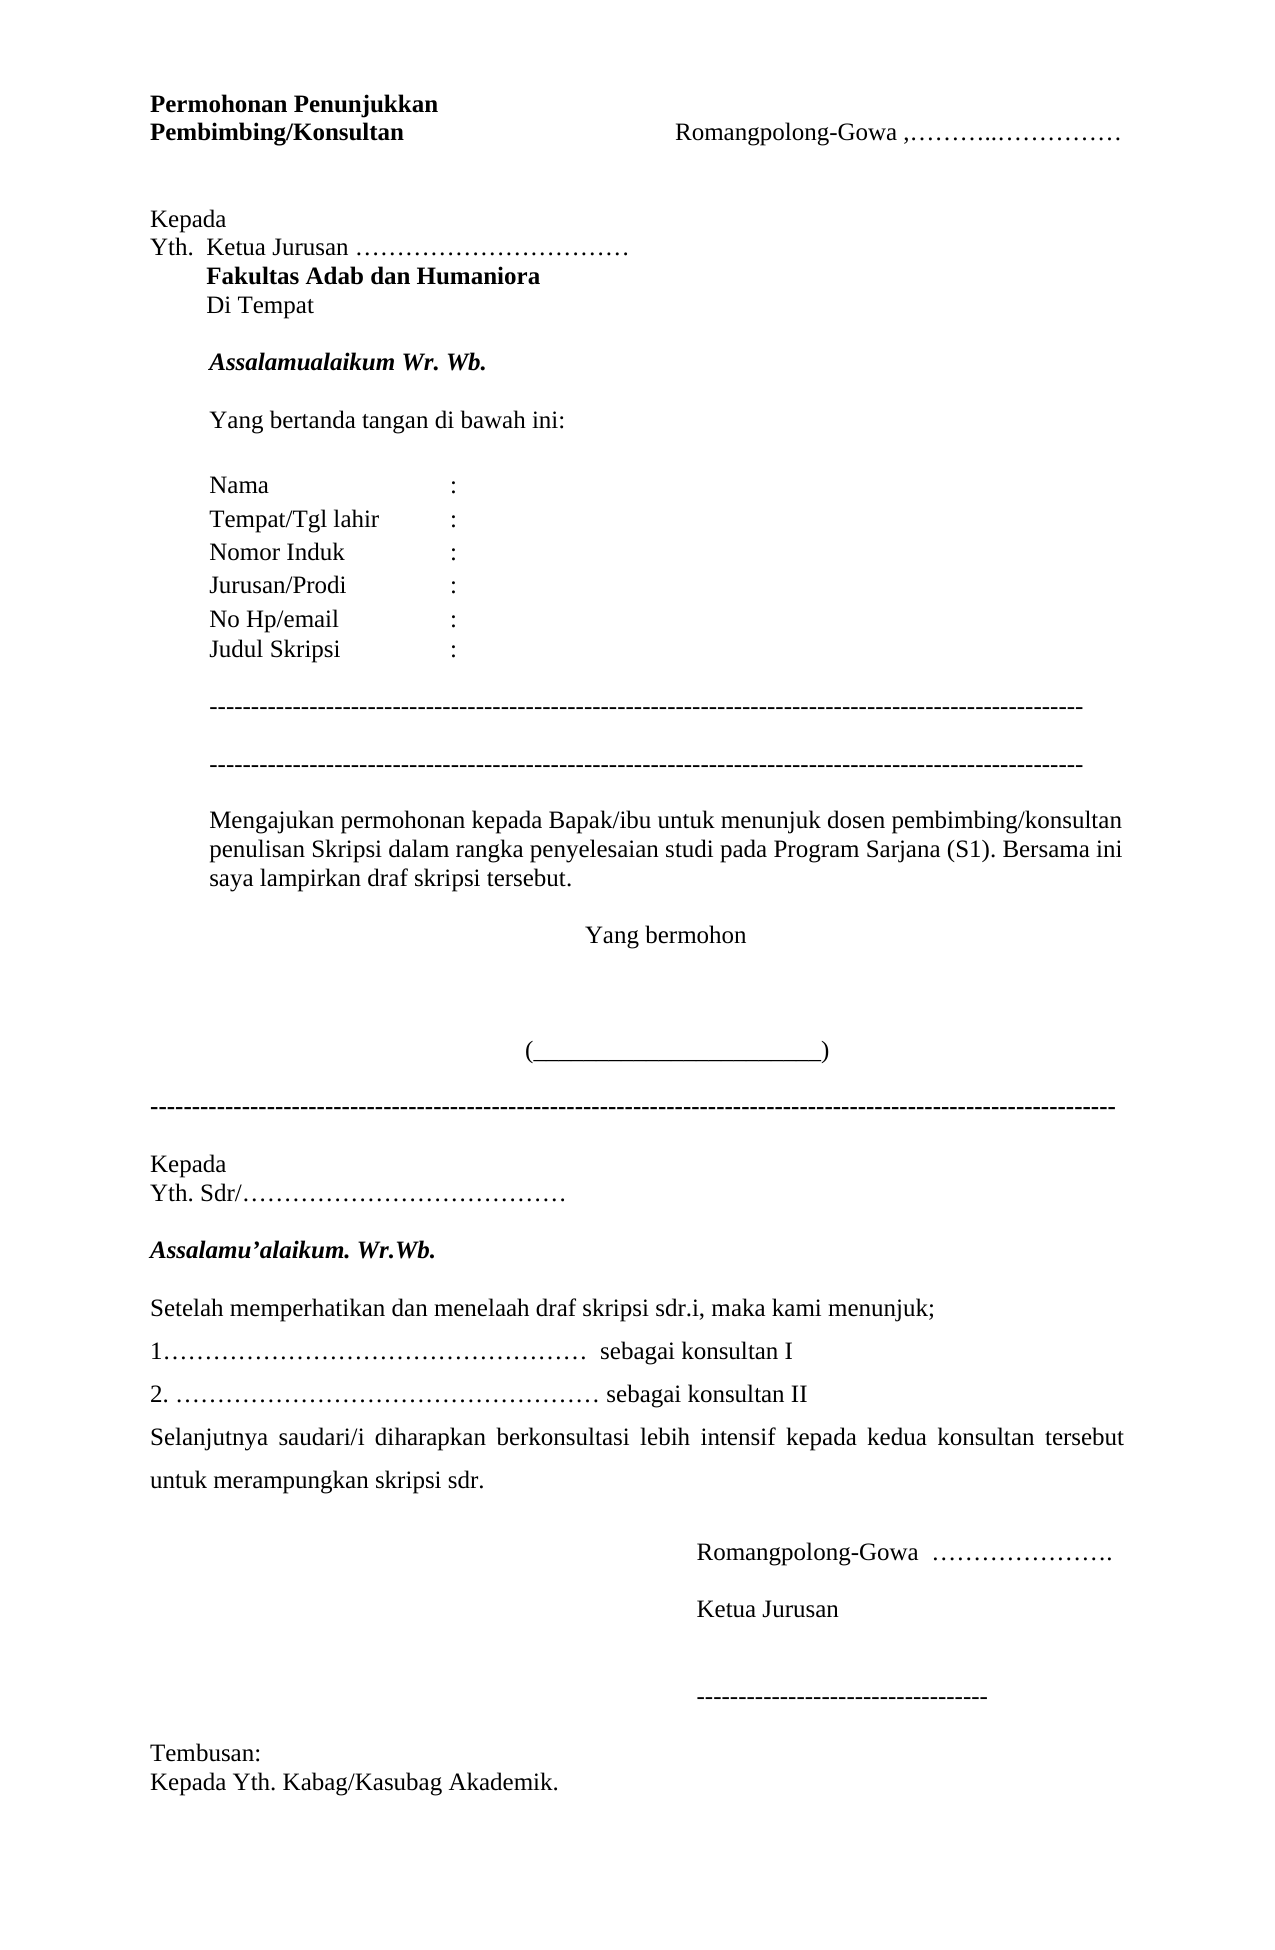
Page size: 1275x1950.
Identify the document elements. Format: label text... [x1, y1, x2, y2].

text Selanjutnya saudari/i diharapkan berkonsultasi lebih intensif kepada kedua konsultan tersebut untuk merampungkan skripsi sdr. [150, 1422, 1125, 1494]
text Nama : [209, 467, 1125, 500]
text Kepada [150, 204, 1125, 232]
list Ketua Jurusan [696, 1594, 1125, 1623]
text Mengajukan permohonan kepada Bapak/ibu untuk menunjuk dosen pembimbing/konsultan penulisan Skripsi dalam rangka penyelesaian studi pada Program Sarjana (S1). Bersama ini saya lampirkan draf skripsi tersebut. [209, 805, 1125, 892]
text Assalamualaikum Wr. Wb. [209, 347, 1125, 376]
text Kepada Yth. Kabag/Kasubag Akademik. [150, 1767, 1125, 1796]
list ----------------------------------- [696, 1681, 1125, 1709]
text Yang bertanda tangan di bawah ini: [209, 405, 1125, 434]
text Fakultas Adab dan Humaniora [150, 261, 1125, 290]
list Romangpolong-Gowa …………………. [696, 1537, 1125, 1566]
text Permohonan Penunjukkan [150, 89, 1125, 117]
text Pembimbing/Konsultan Romangpolong-Gowa ,………..…………… [150, 117, 1125, 146]
text Setelah memperhatikan dan menelaah draf skripsi sdr.i, maka kami menunjuk; [150, 1293, 1125, 1321]
list --------------------------------------------------------------------------------------------------------- [209, 691, 1125, 749]
text Di Tempat [150, 290, 1125, 319]
text Tempat/Tgl lahir : [209, 500, 1125, 534]
text 2. …………………………………………… sebagai konsultan II [150, 1379, 1125, 1408]
list --------------------------------------------------------------------------------------------------------- [209, 749, 1125, 777]
text Judul Skripsi : [209, 634, 1125, 662]
text Nomor Induk : [209, 534, 1125, 567]
text Tembusan: [150, 1738, 1125, 1767]
text -------------------------------------------------------------------------------------------------------------------- [150, 1091, 1125, 1120]
text No Hp/email : [209, 600, 1125, 634]
text 1…………………………………………… sebagai konsultan I [150, 1336, 1125, 1364]
text Assalamu’alaikum. Wr.Wb. [150, 1235, 1125, 1264]
text (_______________________) [150, 1035, 1125, 1063]
text Yth. Sdr/………………………………… [150, 1178, 1125, 1206]
text Jurusan/Prodi : [209, 567, 1125, 600]
text Yang bermohon [150, 920, 1125, 949]
text Kepada [150, 1149, 1125, 1178]
text Yth. Ketua Jurusan …………………………… [150, 232, 1125, 261]
